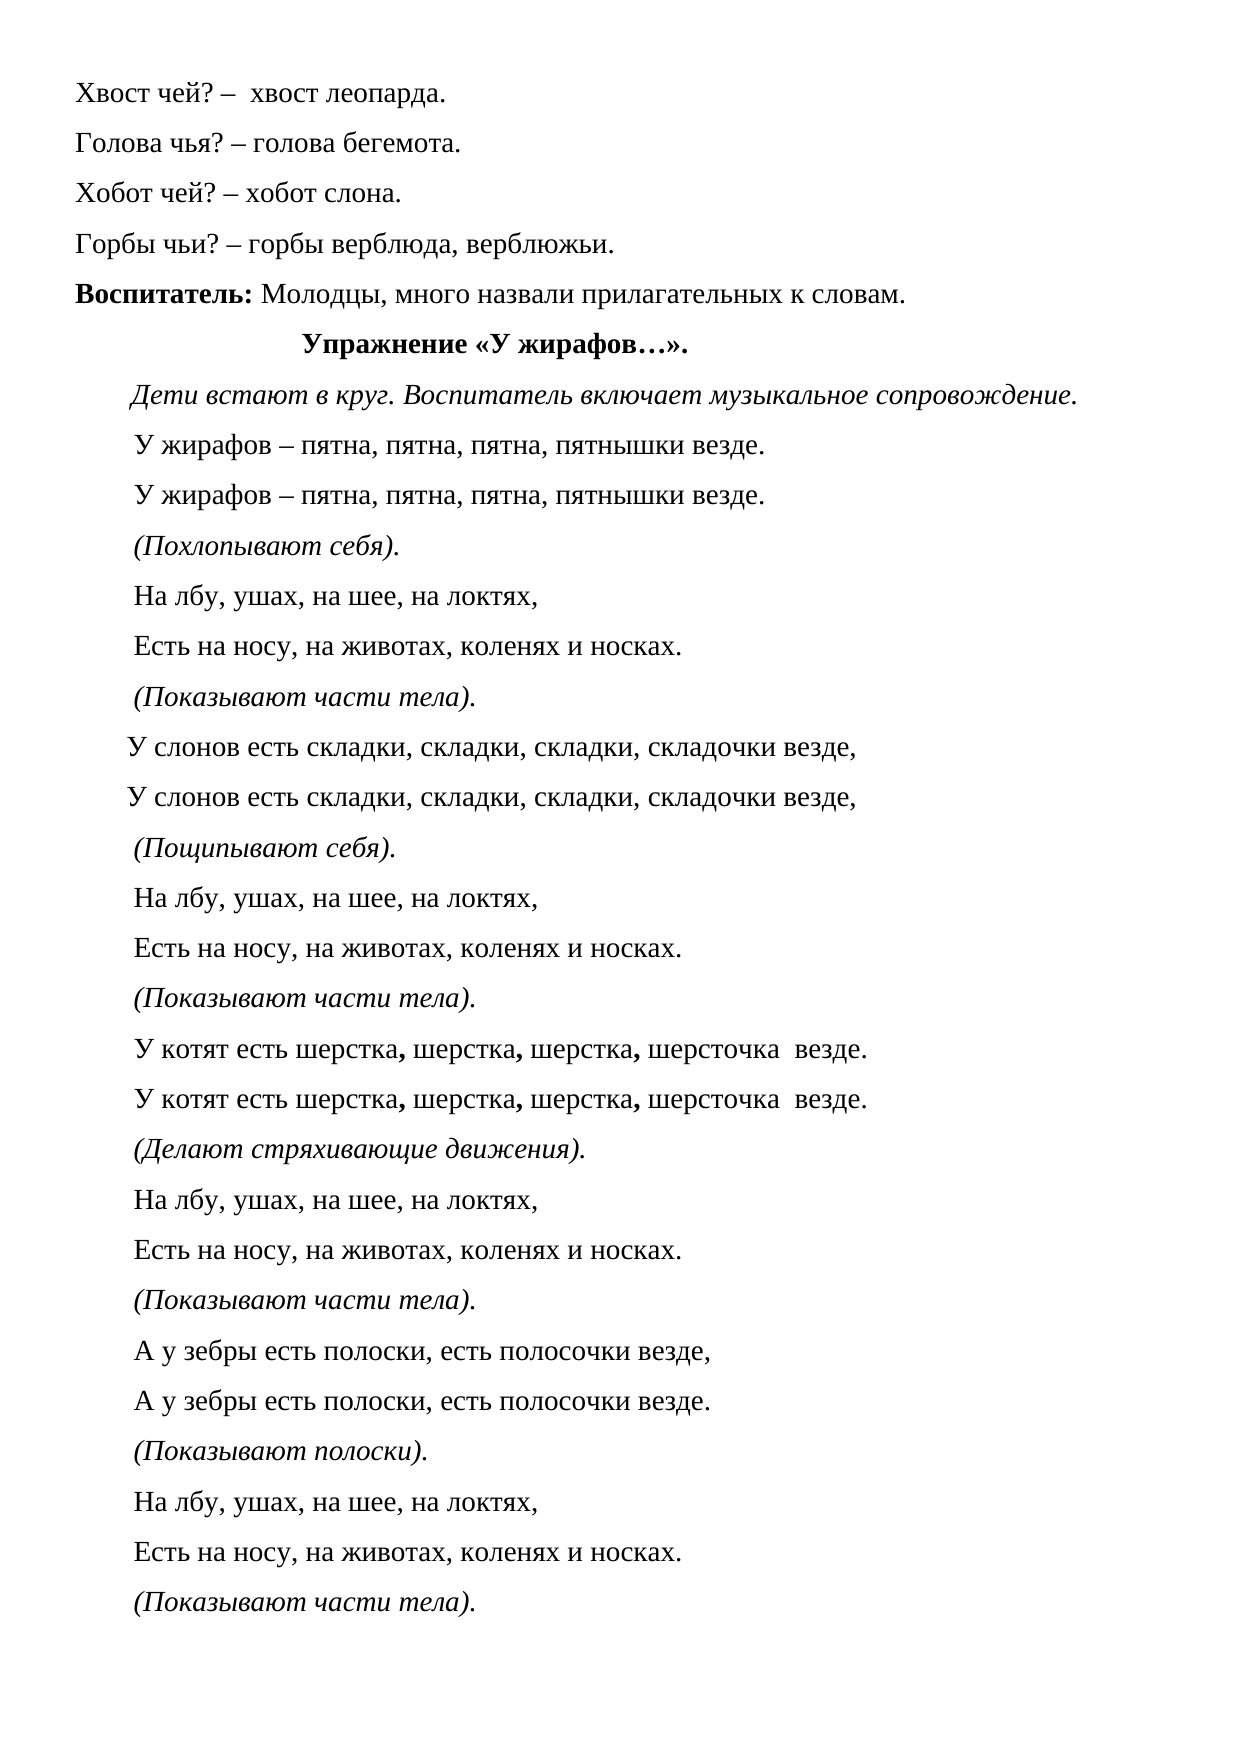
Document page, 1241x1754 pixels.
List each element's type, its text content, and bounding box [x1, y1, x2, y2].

text У котят есть шерстка, шерстка, шерстка, шерсточка везде. [75, 1081, 1165, 1115]
text На лбу, ушах, на шее, на локтях, [75, 1182, 1165, 1215]
text (Показывают полоски). [75, 1433, 1165, 1467]
text Есть на носу, на животах, коленях и носках. [75, 1534, 1165, 1568]
text У жирафов – пятна, пятна, пятна, пятнышки везде. [75, 477, 1165, 511]
text Голова чья? – голова бегемота. [75, 125, 1165, 159]
text На лбу, ушах, на шее, на локтях, [75, 1484, 1165, 1517]
text (Похлопывают себя). [75, 528, 1165, 561]
text Упражнение «У жирафов…». [75, 327, 1165, 360]
text Есть на носу, на животах, коленях и носках. [75, 628, 1165, 662]
text Хвост чей? – хвост леопарда. [75, 75, 1165, 108]
text А у зебры есть полоски, есть полосочки везде, [75, 1333, 1165, 1366]
text (Показывают части тела). [75, 1282, 1165, 1316]
text На лбу, ушах, на шее, на локтях, [75, 578, 1165, 612]
text У слонов есть складки, складки, складки, складочки везде, [75, 729, 1165, 763]
text (Показывают части тела). [75, 679, 1165, 712]
text (Пощипывают себя). [75, 830, 1165, 863]
text Дети встают в круг. Воспитатель включает музыкальное сопровождение. [131, 377, 1165, 410]
text Хобот чей? – хобот слона. [75, 176, 1165, 209]
text Есть на носу, на животах, коленях и носках. [75, 930, 1165, 964]
text (Показывают части тела). [75, 1584, 1165, 1618]
text У котят есть шерстка, шерстка, шерстка, шерсточка везде. [75, 1031, 1165, 1064]
text Воспитатель: Молодцы, много назвали прилагательных к словам. [75, 276, 1165, 310]
text (Делают стряхивающие движения). [75, 1132, 1165, 1165]
text У слонов есть складки, складки, складки, складочки везде, [75, 779, 1165, 813]
text У жирафов – пятна, пятна, пятна, пятнышки везде. [75, 427, 1165, 461]
text А у зебры есть полоски, есть полосочки везде. [75, 1383, 1165, 1417]
text Есть на носу, на животах, коленях и носках. [75, 1232, 1165, 1266]
text Горбы чьи? – горбы верблюда, верблюжьи. [75, 226, 1165, 259]
text На лбу, ушах, на шее, на локтях, [75, 880, 1165, 913]
text (Показывают части тела). [75, 981, 1165, 1014]
